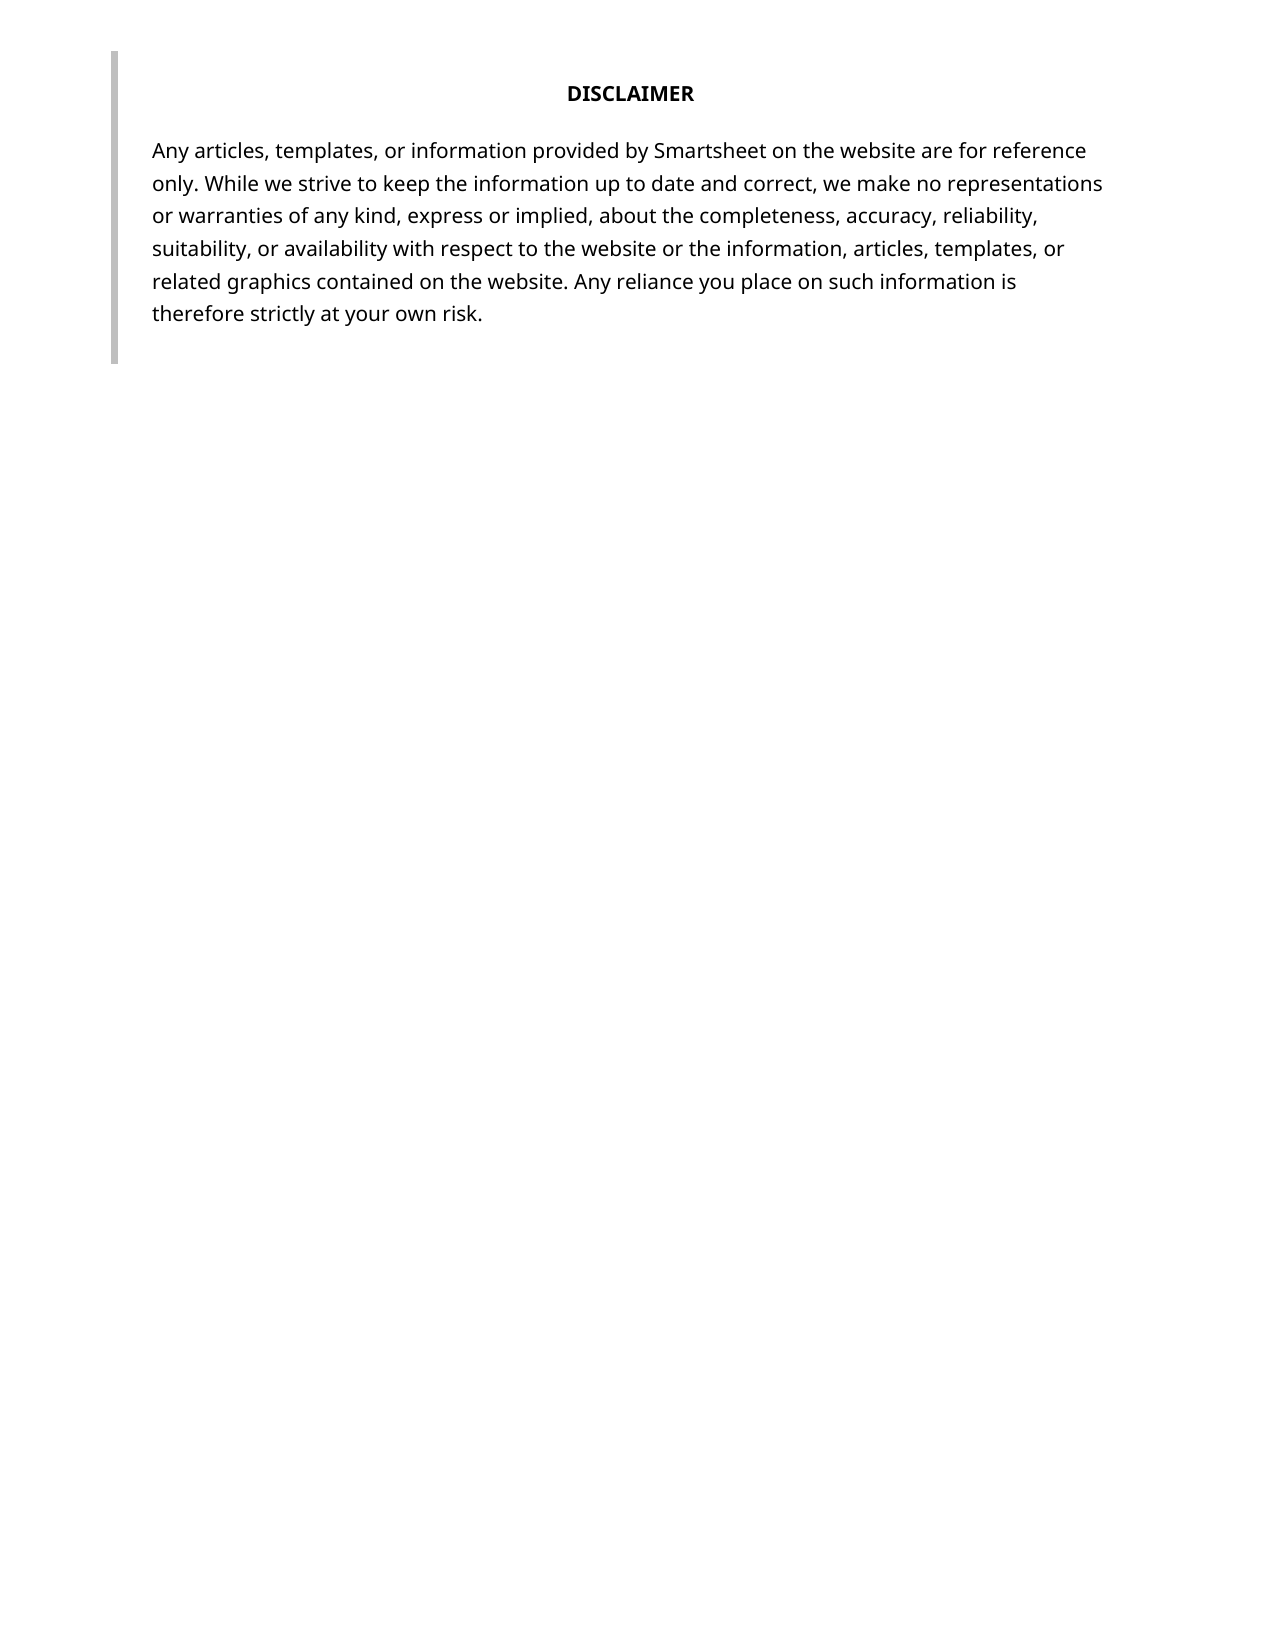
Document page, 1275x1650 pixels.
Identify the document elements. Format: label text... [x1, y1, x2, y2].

table_header DISCLAIMER Any articles, templates, or information provided by Smartsheet on the website are for reference only. While we strive to keep the information up to date and correct, we make no representations or warranties of any kind, express or implied, about the completeness, accuracy, reliability, suitability, or availability with respect to the website or the information, articles, templates, or related graphics contained on the website. Any reliance you place on such information is therefore strictly at your own risk. [118, 51, 1121, 364]
